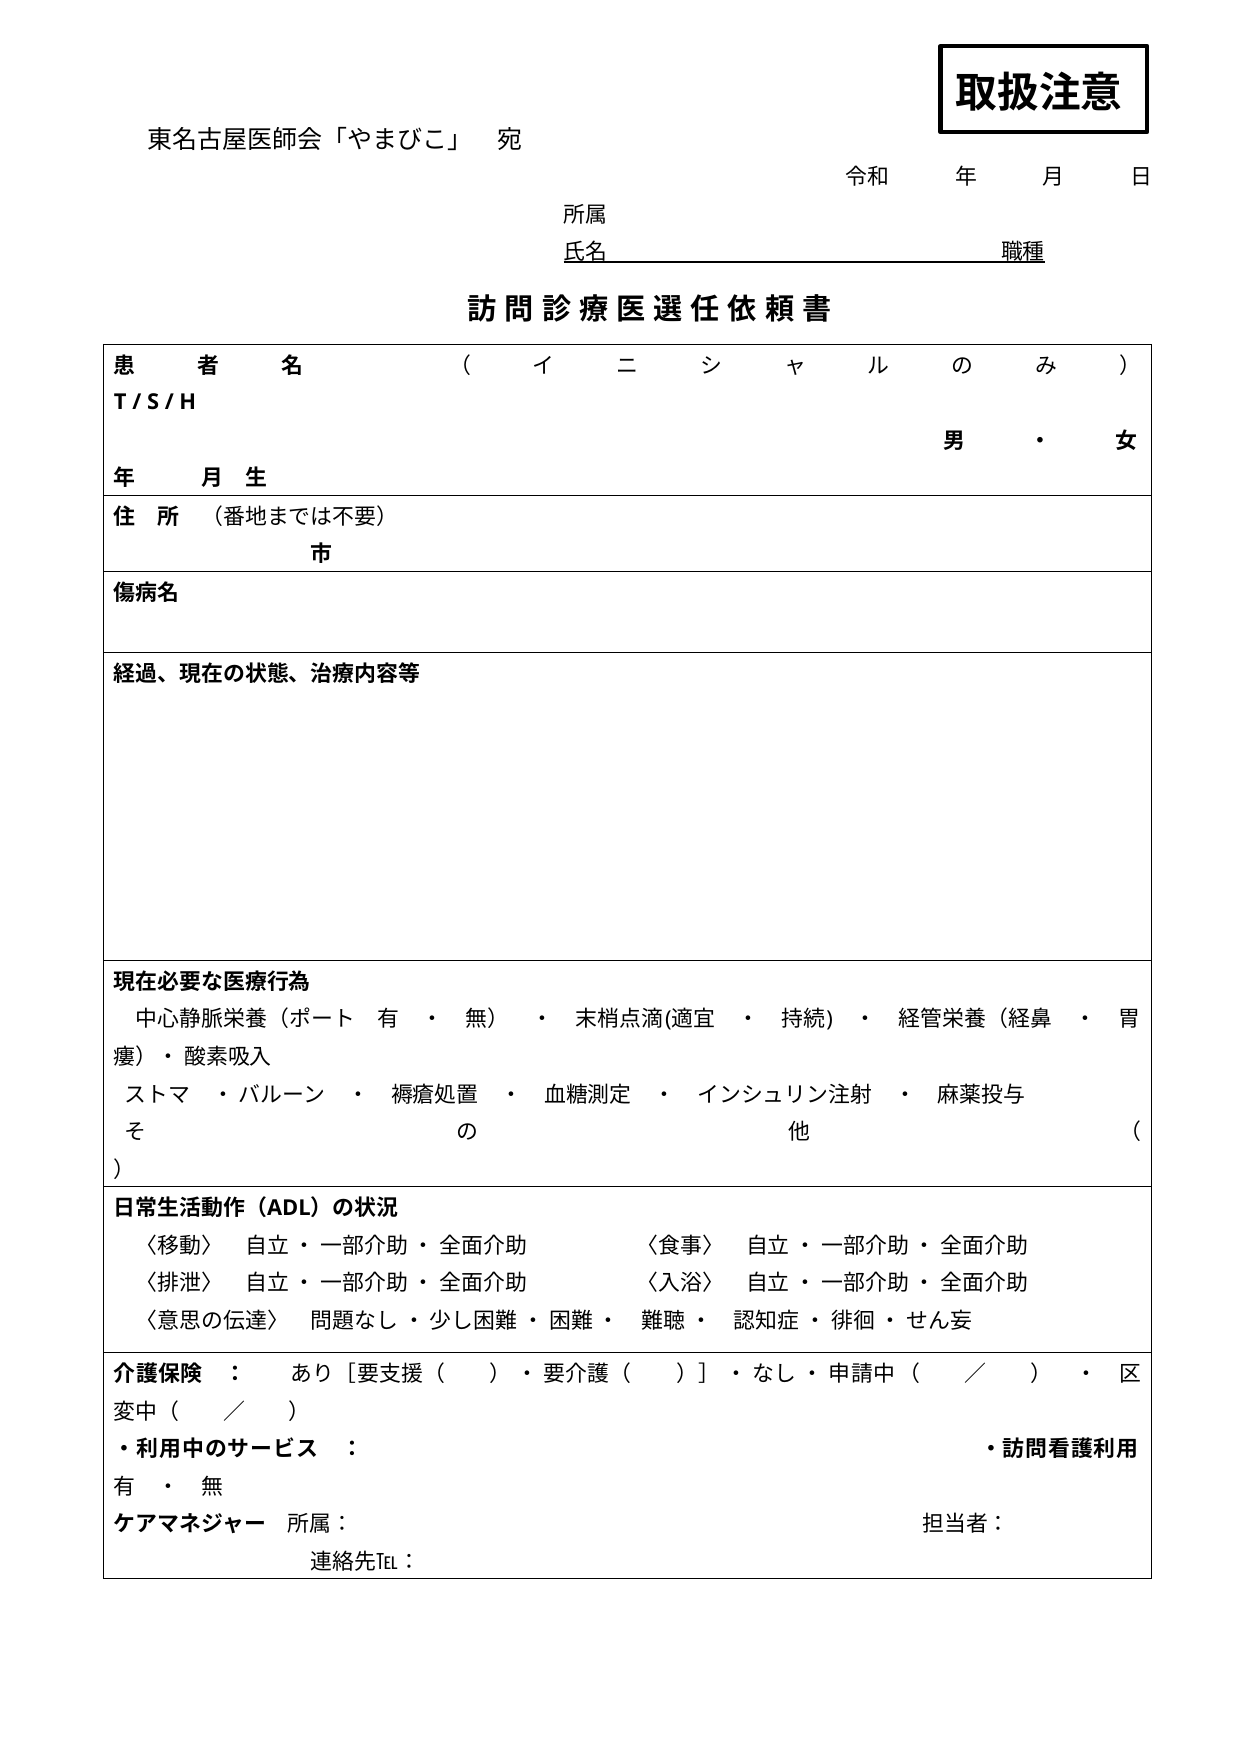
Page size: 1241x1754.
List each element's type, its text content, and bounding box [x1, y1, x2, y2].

text 訪問診療医選任依頼書 [148, 269, 1152, 344]
text 氏名 職種 [148, 231, 1152, 269]
table_header 患者名 （イニシャルのみ） T / S / H 男 ・ 女 年 月 生 [104, 345, 1151, 495]
table_cell 日常生活動作（ADL）の状況 〈移動〉 自立 ・ 一部介助 ・ 全面介助 〈食事〉 自立 ・ 一部介助 ・ 全面介助 〈排泄〉 自立 ・ 一部介助 ・ 全面介助 〈入浴〉 自立 ・ 一部介助 ・ 全面介助 〈意思の伝達〉 問題なし ・ 少し困難 ・ 困難 ・ 難聴 ・ 認知症 ・ 徘徊 ・ せん妄 [104, 1187, 1151, 1352]
table_cell 傷病名 [104, 572, 1151, 652]
table_cell 住 所 （番地までは不要） 市 [104, 496, 1151, 571]
table_cell 経過、現在の状態、治療内容等 [104, 653, 1151, 960]
text 所属 [148, 194, 1152, 231]
table_cell 介護保険 ： あり［要支援（ ） ・ 要介護（ ）］ ・ なし ・ 申請中（ ／ ） ・ 区変中（ ／ ） ・利用中のサービス ： ・訪問看護利用 有 ・ 無 ケアマネジャー 所属： 担当者： 連絡先℡： [104, 1353, 1151, 1578]
text 東名古屋医師会「やまびこ」 宛 [148, 119, 1152, 156]
table_cell 現在必要な医療行為 中心静脈栄養（ポート 有 ・ 無） ・ 末梢点滴(適宜 ・ 持続) ・ 経管栄養（経鼻 ・ 胃瘻）・ 酸素吸入 ストマ ・ バルーン ・ 褥瘡処置 ・ 血糖測定 ・ インシュリン注射 ・ 麻薬投与 その他（ ） [104, 961, 1151, 1186]
text 令和 年 月 日 [148, 156, 1152, 194]
